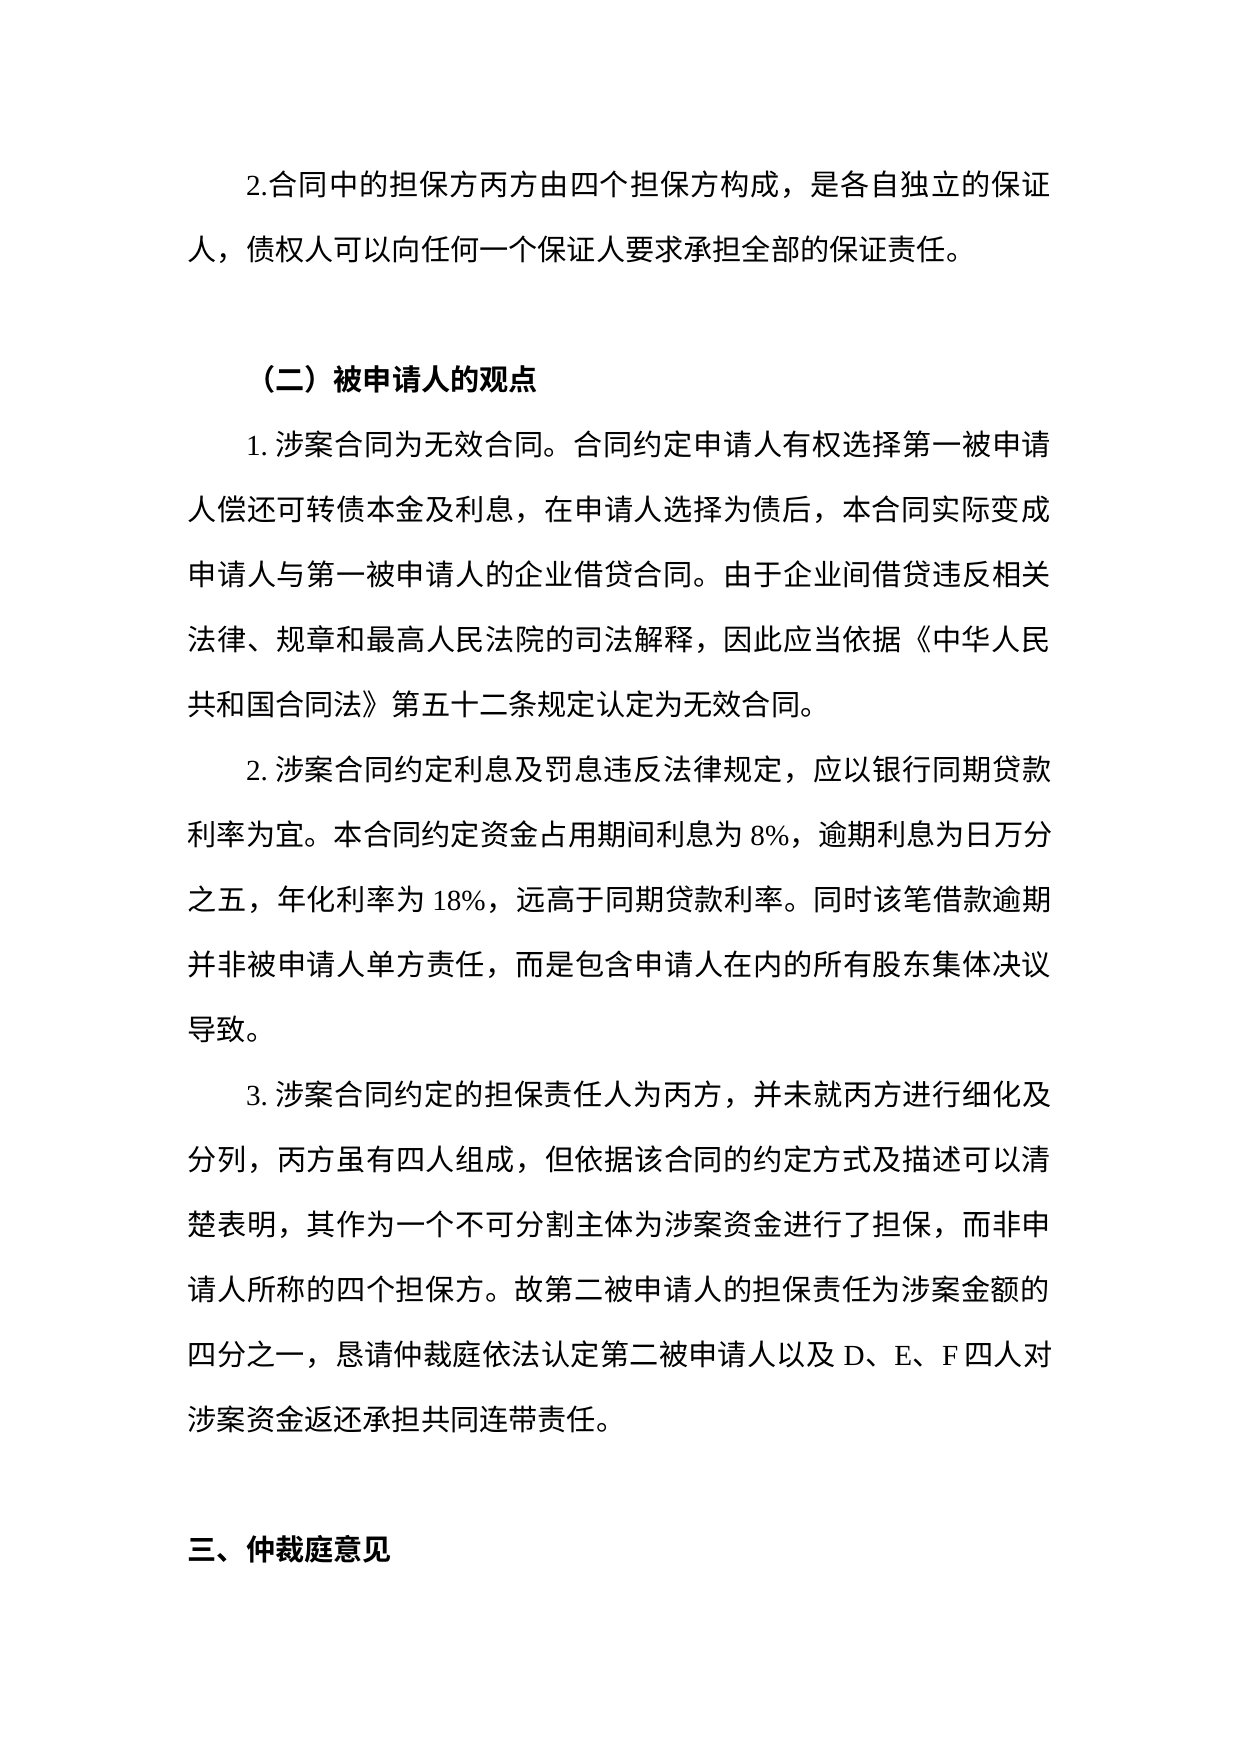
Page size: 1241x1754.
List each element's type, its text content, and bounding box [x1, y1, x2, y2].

text 1. 涉案合同为无效合同。合同约定申请人有权选择第一被申请人偿还可转债本金及利息，在申请人选择为债后，本合同实际变成申请人与第一被申请人的企业借贷合同。由于企业间借贷违反相关法律、规章和最高人民法院的司法解释，因此应当依据《中华人民共和国合同法》第五十二条规定认定为无效合同。 [187, 410, 1053, 735]
text 3. 涉案合同约定的担保责任人为丙方，并未就丙方进行细化及分列，丙方虽有四人组成，但依据该合同的约定方式及描述可以清楚表明，其作为一个不可分割主体为涉案资金进行了担保，而非申请人所称的四个担保方。故第二被申请人的担保责任为涉案金额的四分之一，恳请仲裁庭依法认定第二被申请人以及D、E、F四人对涉案资金返还承担共同连带责任。 [187, 1060, 1053, 1450]
text 三、仲裁庭意见 [187, 1515, 1053, 1580]
text 2. 涉案合同约定利息及罚息违反法律规定，应以银行同期贷款利率为宜。本合同约定资金占用期间利息为8%，逾期利息为日万分之五，年化利率为18%，远高于同期贷款利率。同时该笔借款逾期并非被申请人单方责任，而是包含申请人在内的所有股东集体决议导致。 [187, 735, 1053, 1060]
text （二）被申请人的观点 [187, 345, 1053, 410]
text 2.合同中的担保方丙方由四个担保方构成，是各自独立的保证人，债权人可以向任何一个保证人要求承担全部的保证责任。 [187, 150, 1053, 280]
